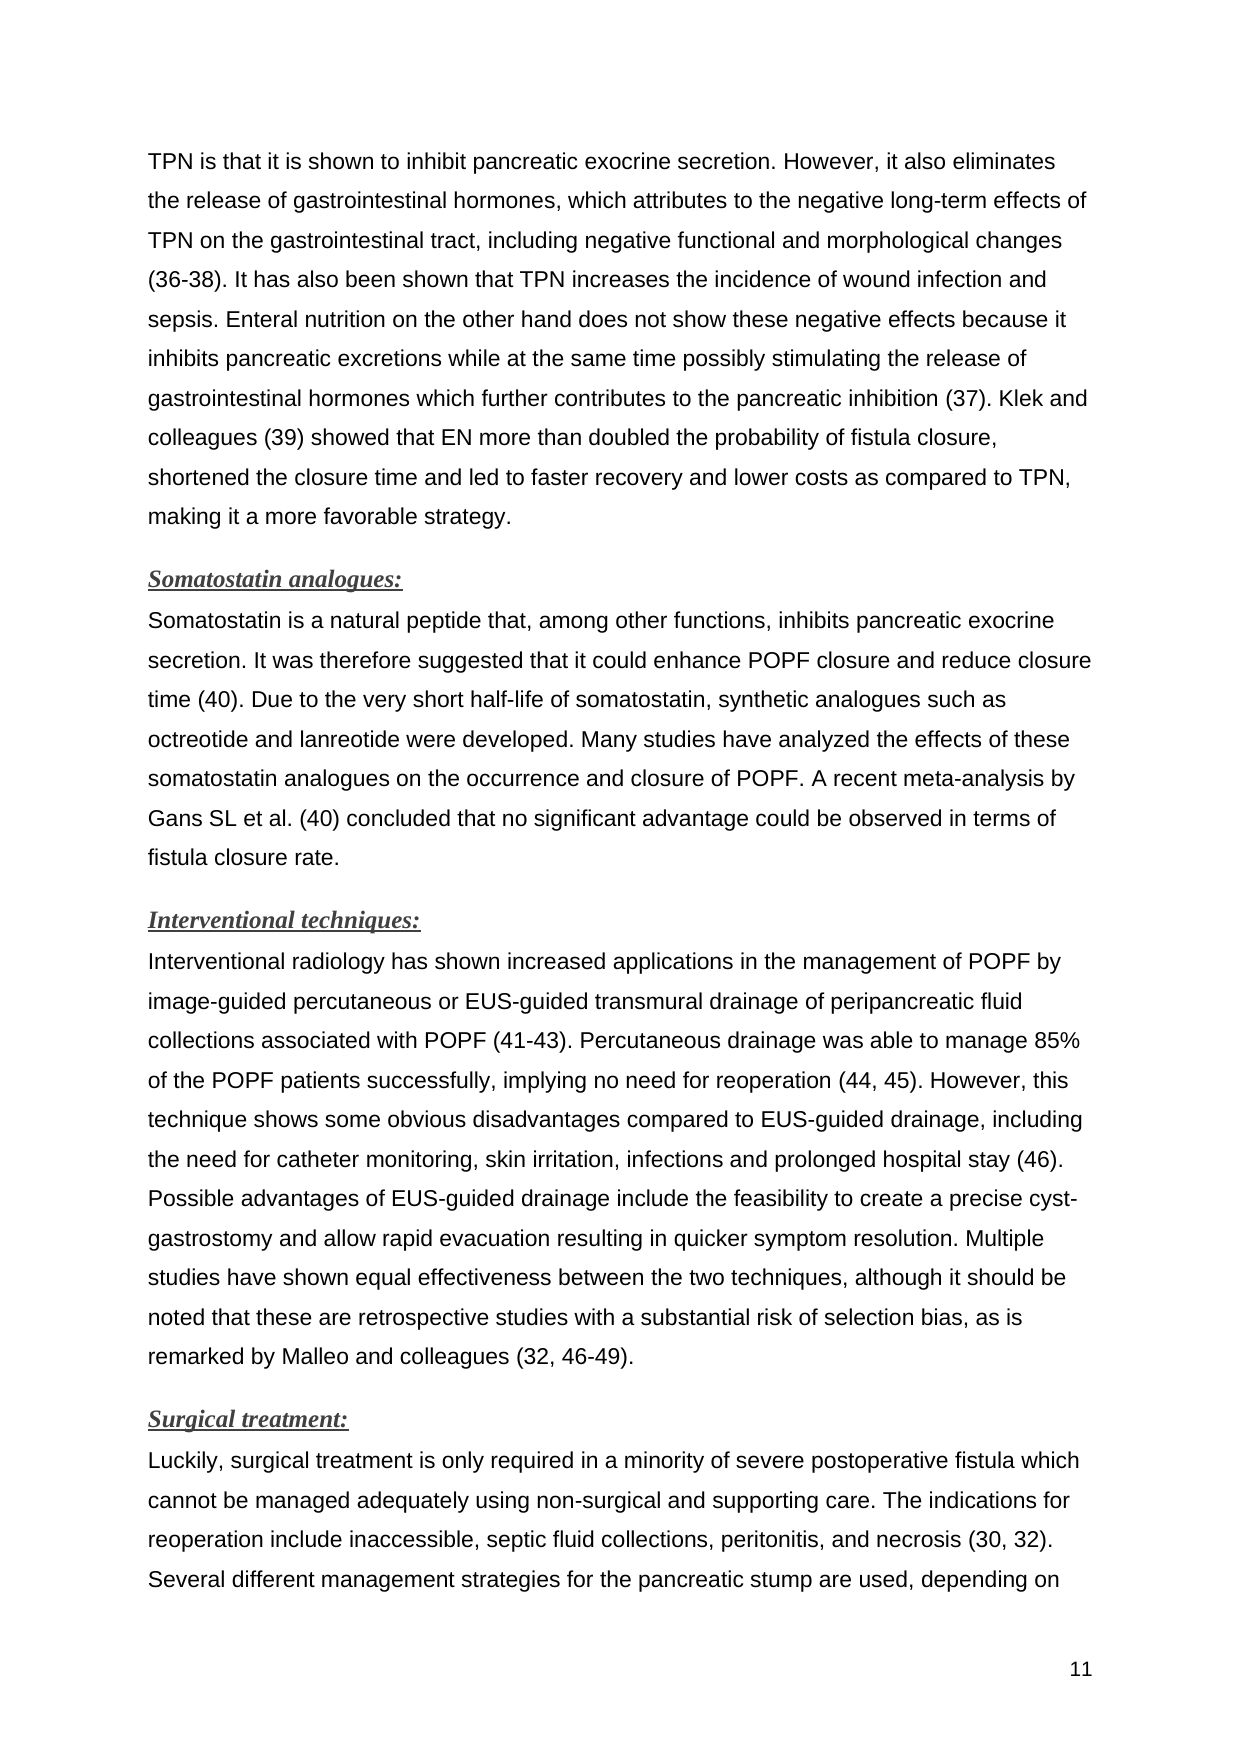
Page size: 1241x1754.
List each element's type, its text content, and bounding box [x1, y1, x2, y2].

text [148, 1447, 1093, 1592]
text Interventional radiology has shown increased applications in the management of POPF by image-guided percutaneous or EUS-guided transmural drainage of peripancreatic fluid collections associated with POPF (41-43). Percutaneous drainage was able to manage 85% of the POPF patients successfully, implying no need for reoperation (44, 45). However, this technique shows some obvious disadvantages compared to EUS-guided drainage, including the need for catheter monitoring, skin irritation, infections and prolonged hospital stay (46). Possible advantages of EUS-guided drainage include the feasibility to create a precise cyst-gastrostomy and allow rapid evacuation resulting in quicker symptom resolution. Multiple studies have shown equal effectiveness between the two techniques, although it should be noted that these are retrospective studies with a substantial risk of selection bias, as is remarked by Malleo and colleagues (32, 46-49). [148, 948, 1093, 1369]
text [148, 148, 1093, 529]
subtitle Surgical treatment: [148, 1404, 1093, 1433]
subtitle Interventional techniques: [148, 905, 1093, 934]
subtitle Somatostatin analogues: [148, 564, 1093, 593]
text Somatostatin is a natural peptide that, among other functions, inhibits pancreatic exocrine secretion. It was therefore suggested that it could enhance POPF closure and reduce closure time (40). Due to the very short half-life of somatostatin, synthetic analogues such as octreotide and lanreotide were developed. Many studies have analyzed the effects of these somatostatin analogues on the occurrence and closure of POPF. A recent meta-analysis by Gans SL et al. (40) concluded that no significant advantage could be observed in terms of fistula closure rate. [148, 607, 1093, 870]
